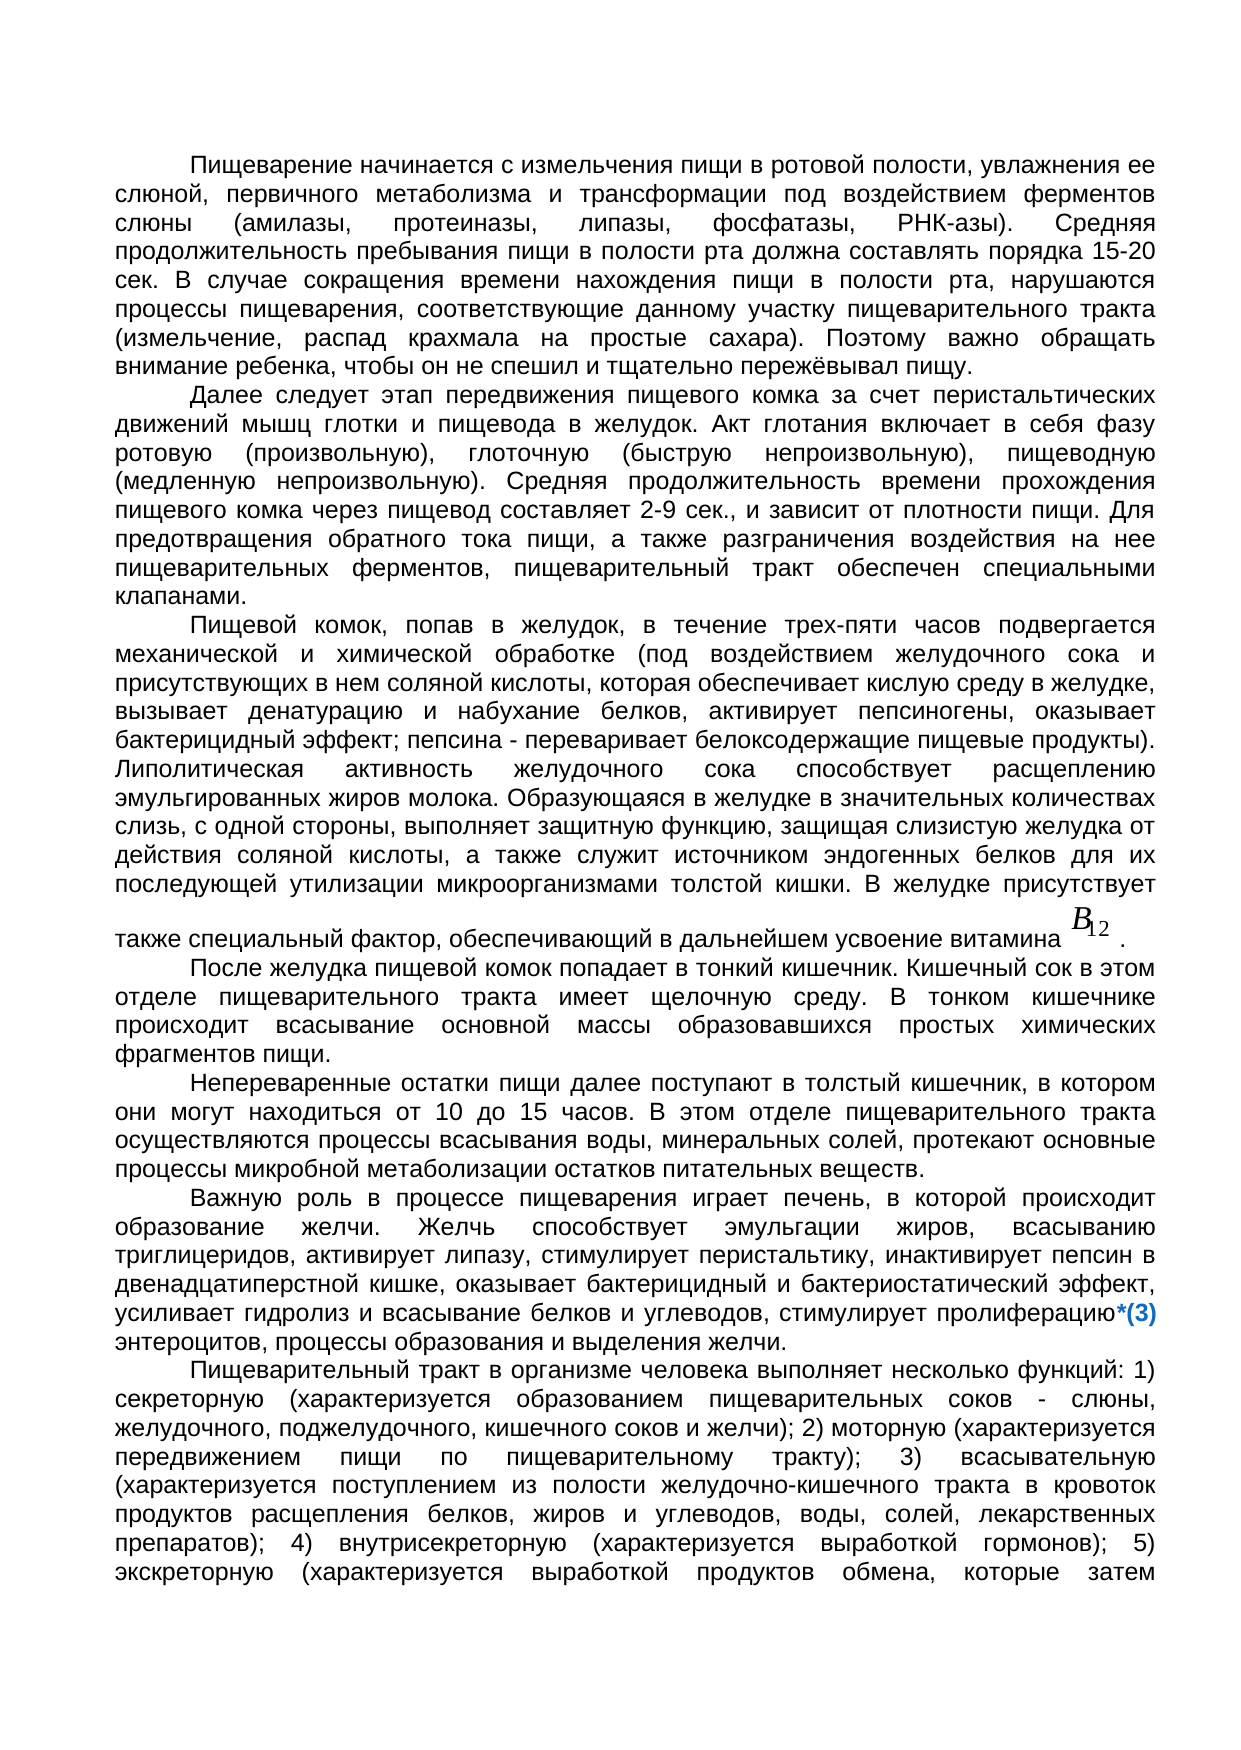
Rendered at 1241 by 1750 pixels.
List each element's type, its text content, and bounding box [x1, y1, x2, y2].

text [114, 1355, 1157, 1585]
text Непереваренные остатки пищи далее поступают в толстый кишечник, в котором они могут находиться от 10 до 15 часов. В этом отделе пищеварительного тракта осуществляются процессы всасывания воды, минеральных солей, протекают основные процессы микробной метаболизации остатков питательных веществ. [114, 1068, 1157, 1183]
text Пищевой комок, попав в желудок, в течение трех-пяти часов подвергается механической и химической обработке (под воздействием желудочного сока и присутствующих в нем соляной кислоты, которая обеспечивает кислую среду в желудке, вызывает денатурацию и набухание белков, активирует пепсиногены, оказывает бактерицидный эффект; пепсина - переваривает белоксодержащие пищевые продукты). Липолитическая активность желудочного сока способствует расщеплению эмульгированных жиров молока. Образующаяся в желудке в значительных количествах слизь, с одной стороны, выполняет защитную функцию, защищая слизистую желудка от действия соляной кислоты, а также служит источником эндогенных белков для их последующей утилизации микроорганизмами толстой кишки. В желудке присутствует также специальный фактор, обеспечивающий в дальнейшем усвоение витамина . [114, 610, 1157, 953]
text После желудка пищевой комок попадает в тонкий кишечник. Кишечный сок в этом отделе пищеварительного тракта имеет щелочную среду. В тонком кишечнике происходит всасывание основной массы образовавшихся простых химических фрагментов пищи. [114, 953, 1157, 1068]
text Важную роль в процессе пищеварения играет печень, в которой происходит образование желчи. Желчь способствует эмульгации жиров, всасыванию триглицеридов, активирует липазу, стимулирует перистальтику, инактивирует пепсин в двенадцатиперстной кишке, оказывает бактерицидный и бактериостатический эффект, усиливает гидролиз и всасывание белков и углеводов, стимулирует пролиферацию*(3) энтероцитов, процессы образования и выделения желчи. [114, 1183, 1157, 1355]
text Пищеварение начинается с измельчения пищи в ротовой полости, увлажнения ее слюной, первичного метаболизма и трансформации под воздействием ферментов слюны (амилазы, протеиназы, липазы, фосфатазы, РНК-азы). Средняя продолжительность пребывания пищи в полости рта должна составлять порядка 15-20 сек. В случае сокращения времени нахождения пищи в полости рта, нарушаются процессы пищеварения, соответствующие данному участку пищеварительного тракта (измельчение, распад крахмала на простые сахара). Поэтому важно обращать внимание ребенка, чтобы он не спешил и тщательно пережёвывал пищу. [114, 150, 1157, 380]
text Далее следует этап передвижения пищевого комка за счет перистальтических движений мышц глотки и пищевода в желудок. Акт глотания включает в себя фазу ротовую (произвольную), глоточную (быструю непроизвольную), пищеводную (медленную непроизвольную). Средняя продолжительность времени прохождения пищевого комка через пищевод составляет 2-9 сек., и зависит от плотности пищи. Для предотвращения обратного тока пищи, а также разграничения воздействия на нее пищеварительных ферментов, пищеварительный тракт обеспечен специальными клапанами. [114, 380, 1157, 610]
